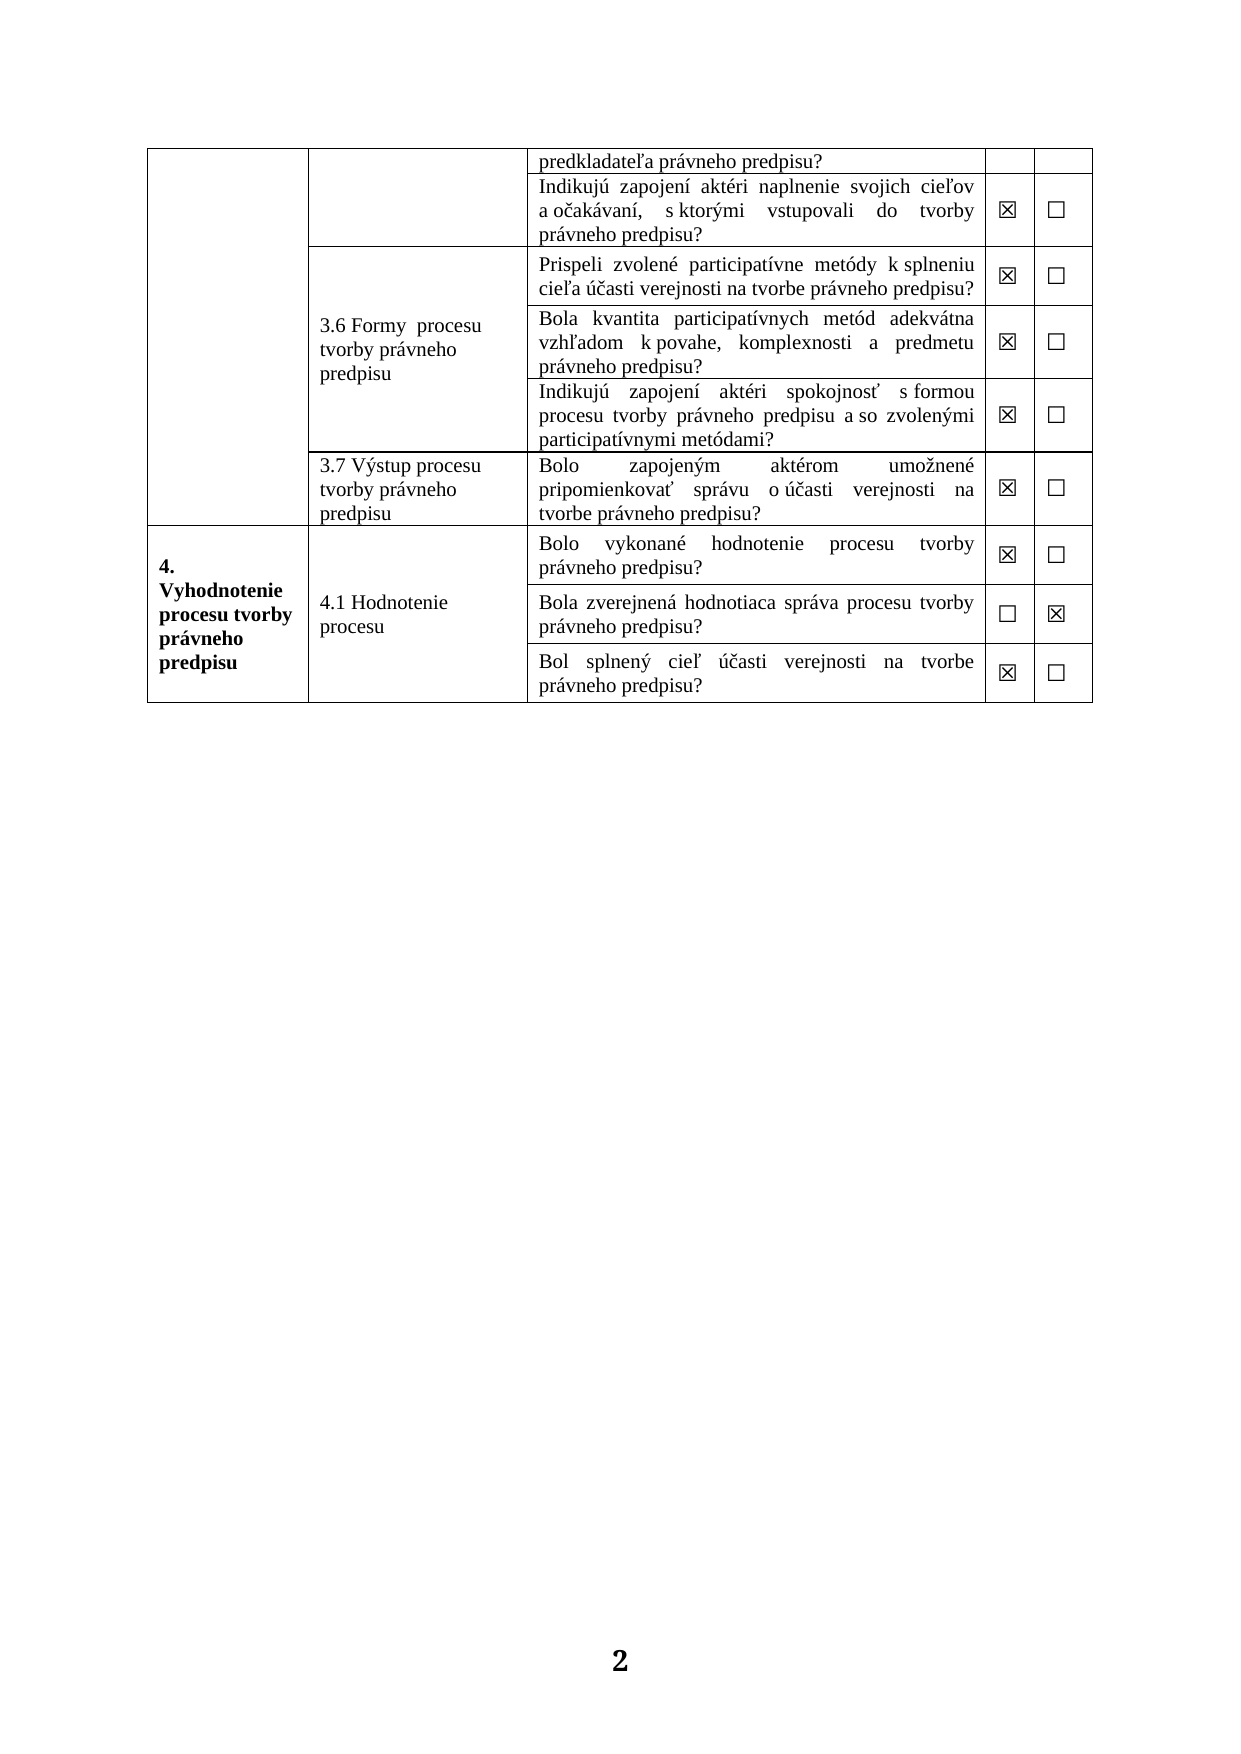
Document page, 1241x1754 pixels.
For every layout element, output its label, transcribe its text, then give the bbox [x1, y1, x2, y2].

table_cell 3.6 Formy procesu tvorby právneho predpisu [309, 247, 527, 451]
table_cell Bolo zapojeným aktérom umožnené pripomienkovať správu o účasti verejnosti na tvorbe právneho predpisu? [528, 453, 985, 525]
table_cell Bola kvantita participatívnych metód adekvátna vzhľadom k povahe, komplexnosti a predmetu právneho predpisu? [528, 306, 985, 378]
table_cell Bolo vykonané hodnotenie procesu tvorby právneho predpisu? [528, 526, 985, 584]
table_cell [309, 149, 527, 246]
table_cell Prispeli zvolené participatívne metódy k splneniu cieľa účasti verejnosti na tvorbe právneho predpisu? [528, 247, 985, 305]
table_cell 4. Vyhodnotenie procesu tvorby právneho predpisu [148, 526, 308, 702]
table_cell 4.1 Hodnotenie procesu [309, 526, 527, 702]
table_cell Indikujú zapojení aktéri spokojnosť s formou procesu tvorby právneho predpisu a so zvolenými participatívnymi metódami? [528, 379, 985, 451]
table_cell 3.7 Výstup procesu tvorby právneho predpisu [309, 453, 527, 525]
table_cell Bola zverejnená hodnotiaca správa procesu tvorby právneho predpisu? [528, 585, 985, 643]
table_cell Bol splnený cieľ účasti verejnosti na tvorbe právneho predpisu? [528, 644, 985, 702]
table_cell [528, 149, 985, 173]
table_cell Indikujú zapojení aktéri naplnenie svojich cieľov a očakávaní, s ktorými vstupovali do tvorby právneho predpisu? [528, 174, 985, 246]
